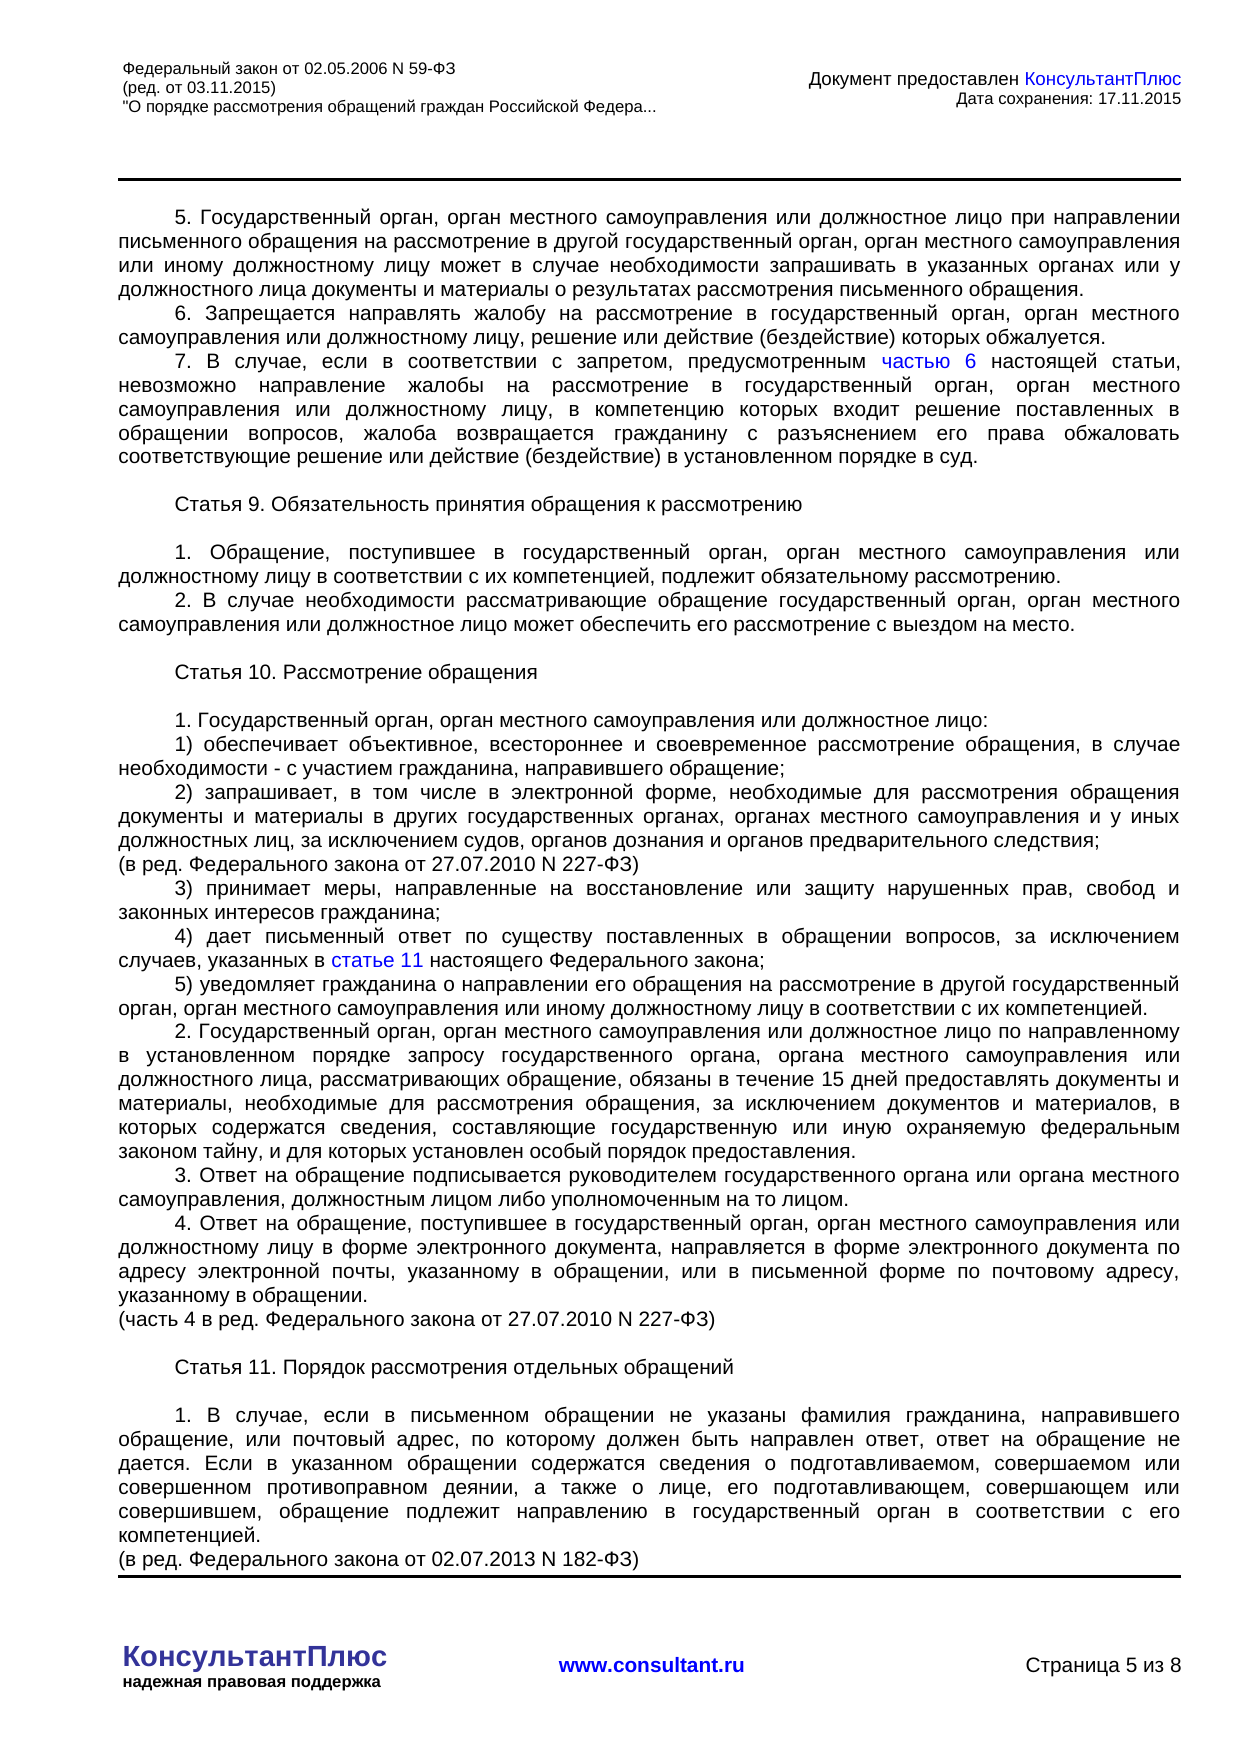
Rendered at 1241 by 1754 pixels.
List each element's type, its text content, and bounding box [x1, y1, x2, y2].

text Статья 11. Порядок рассмотрения отдельных обращений [118, 1355, 1181, 1379]
text 2) запрашивает, в том числе в электронной форме, необходимые для рассмотрения обращения документы и материалы в других государственных органах, органах местного самоуправления и у иных должностных лиц, за исключением судов, органов дознания и органов предварительного следствия; [118, 780, 1181, 852]
text 2. Государственный орган, орган местного самоуправления или должностное лицо по направленному в установленном порядке запросу государственного органа, органа местного самоуправления или должностного лица, рассматривающих обращение, обязаны в течение 15 дней предоставлять документы и материалы, необходимые для рассмотрения обращения, за исключением документов и материалов, в которых содержатся сведения, составляющие государственную или иную охраняемую федеральным законом тайну, и для которых установлен особый порядок предоставления. [118, 1019, 1181, 1163]
text 1) обеспечивает объективное, всестороннее и своевременное рассмотрение обращения, в случае необходимости - с участием гражданина, направившего обращение; [118, 732, 1181, 780]
text 1. Государственный орган, орган местного самоуправления или должностное лицо: [118, 708, 1181, 732]
text (в ред. Федерального закона от 02.07.2013 N 182-ФЗ) [118, 1546, 1181, 1570]
text 1. В случае, если в письменном обращении не указаны фамилия гражданина, направившего обращение, или почтовый адрес, по которому должен быть направлен ответ, ответ на обращение не дается. Если в указанном обращении содержатся сведения о подготавливаемом, совершаемом или совершенном противоправном деянии, а также о лице, его подготавливающем, совершающем или совершившем, обращение подлежит направлению в государственный орган в соответствии с его компетенцией. [118, 1403, 1181, 1546]
text 5) уведомляет гражданина о направлении его обращения на рассмотрение в другой государственный орган, орган местного самоуправления или иному должностному лицу в соответствии с их компетенцией. [118, 971, 1181, 1019]
text 3. Ответ на обращение подписывается руководителем государственного органа или органа местного самоуправления, должностным лицом либо уполномоченным на то лицом. [118, 1163, 1181, 1211]
text 2. В случае необходимости рассматривающие обращение государственный орган, орган местного самоуправления или должностное лицо может обеспечить его рассмотрение с выездом на место. [118, 588, 1181, 636]
text 1. Обращение, поступившее в государственный орган, орган местного самоуправления или должностному лицу в соответствии с их компетенцией, подлежит обязательному рассмотрению. [118, 540, 1181, 588]
text 7. В случае, если в соответствии с запретом, предусмотренным частью 6 настоящей статьи, невозможно направление жалобы на рассмотрение в государственный орган, орган местного самоуправления или должностному лицу, в компетенцию которых входит решение поставленных в обращении вопросов, жалоба возвращается гражданину с разъяснением его права обжаловать соответствующие решение или действие (бездействие) в установленном порядке в суд. [118, 348, 1181, 468]
text 4) дает письменный ответ по существу поставленных в обращении вопросов, за исключением случаев, указанных в статье 11 настоящего Федерального закона; [118, 923, 1181, 971]
text 5. Государственный орган, орган местного самоуправления или должностное лицо при направлении письменного обращения на рассмотрение в другой государственный орган, орган местного самоуправления или иному должностному лицу может в случае необходимости запрашивать в указанных органах или у должностного лица документы и материалы о результатах рассмотрения письменного обращения. [118, 205, 1181, 301]
text Статья 9. Обязательность принятия обращения к рассмотрению [118, 492, 1181, 516]
text (часть 4 в ред. Федерального закона от 27.07.2010 N 227-ФЗ) [118, 1307, 1181, 1331]
text 6. Запрещается направлять жалобу на рассмотрение в государственный орган, орган местного самоуправления или должностному лицу, решение или действие (бездействие) которых обжалуется. [118, 301, 1181, 348]
text 4. Ответ на обращение, поступившее в государственный орган, орган местного самоуправления или должностному лицу в форме электронного документа, направляется в форме электронного документа по адресу электронной почты, указанному в обращении, или в письменной форме по почтовому адресу, указанному в обращении. [118, 1211, 1181, 1307]
text Статья 10. Рассмотрение обращения [118, 660, 1181, 684]
text (в ред. Федерального закона от 27.07.2010 N 227-ФЗ) [118, 852, 1181, 876]
text 3) принимает меры, направленные на восстановление или защиту нарушенных прав, свобод и законных интересов гражданина; [118, 876, 1181, 923]
